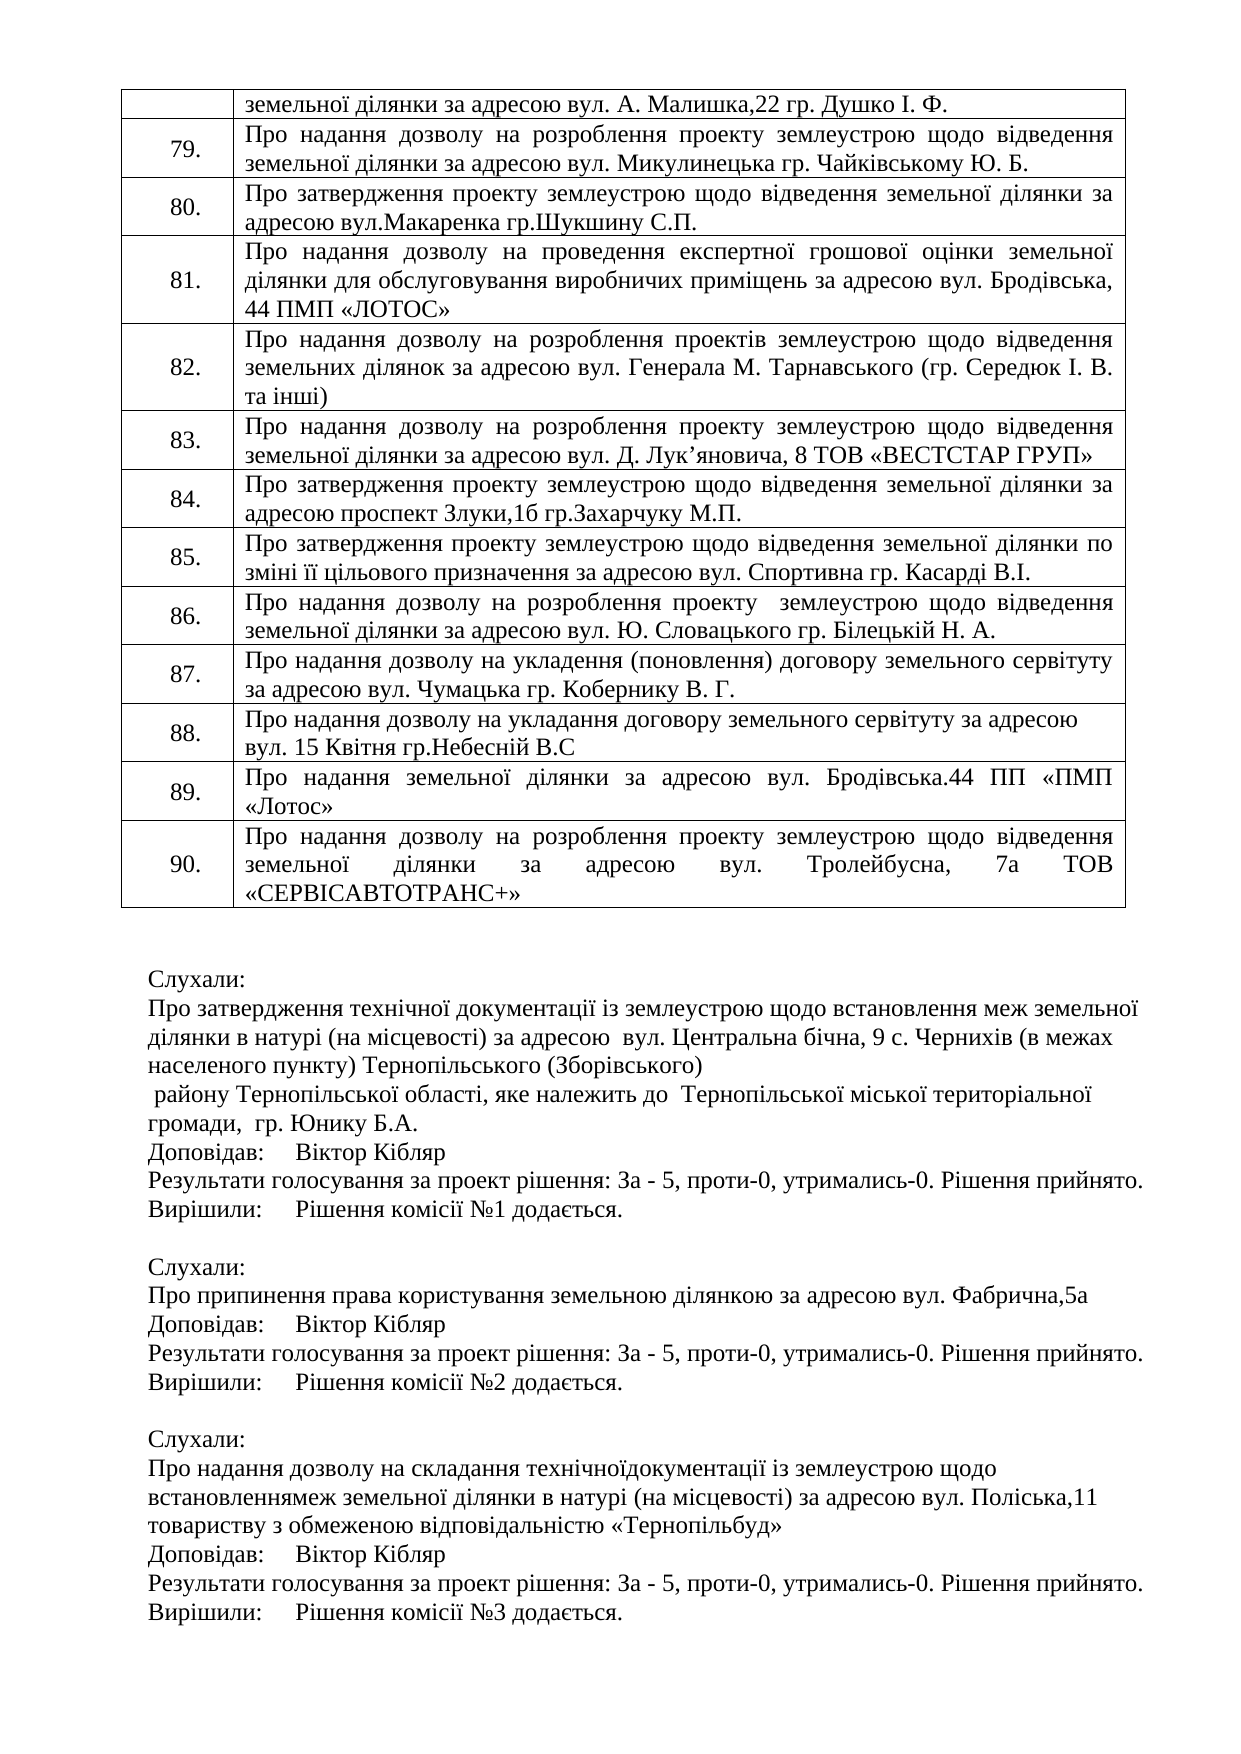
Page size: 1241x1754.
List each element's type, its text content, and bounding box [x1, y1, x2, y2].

table_cell Про надання земельної ділянки за адресою вул. Бродівська.44 ПП «ПМП «Лотос» [234, 762, 1125, 820]
text Результати голосування за проект рішення: За - 5, проти-0, утримались-0. Рішення прийнято. [148, 1338, 1152, 1367]
table_cell Про надання дозволу на розроблення проекту землеустрою щодо відведення земельної ділянки за адресою вул. Ю. Словацького гр. Білецькій Н. А. [234, 587, 1125, 644]
table_cell [122, 90, 233, 118]
table_cell [122, 236, 233, 323]
text Доповідав: Віктор Кібляр [148, 1137, 1152, 1165]
text Результати голосування за проект рішення: За - 5, проти-0, утримались-0. Рішення прийнято. [148, 1165, 1152, 1194]
table_cell Про затвердження проекту землеустрою щодо відведення земельної ділянки за адресою вул.Макаренка гр.Шукшину С.П. [234, 178, 1125, 235]
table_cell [234, 90, 1125, 118]
table_cell [122, 528, 233, 586]
text Результати голосування за проект рішення: За - 5, проти-0, утримались-0. Рішення прийнято. [148, 1568, 1152, 1597]
table_cell [122, 762, 233, 820]
text Доповідав: Віктор Кібляр [148, 1539, 1152, 1568]
text району Тернопільської області, яке належить до Тернопільської міської територіальної громади, гр. Юнику Б.А. [148, 1079, 1152, 1137]
table_cell [122, 645, 233, 703]
table_cell Про надання дозволу на проведення експертної грошової оцінки земельної ділянки для обслуговування виробничих приміщень за адресою вул. Бродівська, 44 ПМП «ЛОТОС» [234, 236, 1125, 323]
table_cell [122, 411, 233, 468]
text Вирішили: Рішення комісії №3 додається. [148, 1597, 1152, 1625]
text Доповідав: Віктор Кібляр [148, 1309, 1152, 1338]
table_cell [122, 178, 233, 235]
text Вирішили: Рішення комісії №1 додається. [148, 1194, 1152, 1223]
text Вирішили: Рішення комісії №2 додається. [148, 1367, 1152, 1395]
text Слухали: [148, 1424, 1152, 1453]
text Слухали: [148, 1252, 1152, 1280]
table_cell Про надання дозволу на розроблення проектів землеустрою щодо відведення земельних ділянок за адресою вул. Генерала М. Тарнавського (гр. Середюк І. В. та інші) [234, 324, 1125, 410]
table_cell Про затвердження проекту землеустрою щодо відведення земельної ділянки за адресою проспект Злуки,1б гр.Захарчуку М.П. [234, 470, 1125, 527]
table_cell Про надання дозволу на розроблення проекту землеустрою щодо відведення земельної ділянки за адресою вул. Д. Лук’яновича, 8 ТОВ «ВЕСТСТАР ГРУП» [234, 411, 1125, 468]
text Про припинення права користування земельною ділянкою за адресою вул. Фабрична,5а [148, 1280, 1152, 1309]
table_cell [122, 587, 233, 644]
table_cell Про надання дозволу на розроблення проекту землеустрою щодо відведення земельної ділянки за адресою вул. Микулинецька гр. Чайківському Ю. Б. [234, 119, 1125, 177]
table_cell [122, 470, 233, 527]
text Про надання дозволу на складання технічноїдокументації із землеустрою щодо встановленнямеж земельної ділянки в натурі (на місцевості) за адресою вул. Поліська,11 товариству з обмеженою відповідальністю «Тернопільбуд» [148, 1453, 1152, 1539]
table_cell [122, 324, 233, 410]
table_cell [122, 821, 233, 907]
text Слухали: [148, 964, 1152, 993]
table_cell [122, 704, 233, 761]
text Про затвердження технічної документації із землеустрою щодо встановлення меж земельної ділянки в натурі (на місцевості) за адресою вул. Центральна бічна, 9 с. Чернихів (в межах населеного пункту) Тернопільського (Зборівського) [148, 993, 1152, 1079]
table_cell Про надання дозволу на укладання договору земельного сервітуту за адресою вул. 15 Квітня гр.Небесній В.С [234, 704, 1125, 761]
table_cell Про затвердження проекту землеустрою щодо відведення земельної ділянки по зміні її цільового призначення за адресою вул. Спортивна гр. Касарді В.І. [234, 528, 1125, 586]
table_cell Про надання дозволу на укладення (поновлення) договору земельного сервітуту за адресою вул. Чумацька гр. Кобернику В. Г. [234, 645, 1125, 703]
table_cell [122, 119, 233, 177]
table_cell Про надання дозволу на розроблення проекту землеустрою щодо відведення земельної ділянки за адресою вул. Тролейбусна, 7а ТОВ «СЕРВІСАВТОТРАНС+» [234, 821, 1125, 907]
